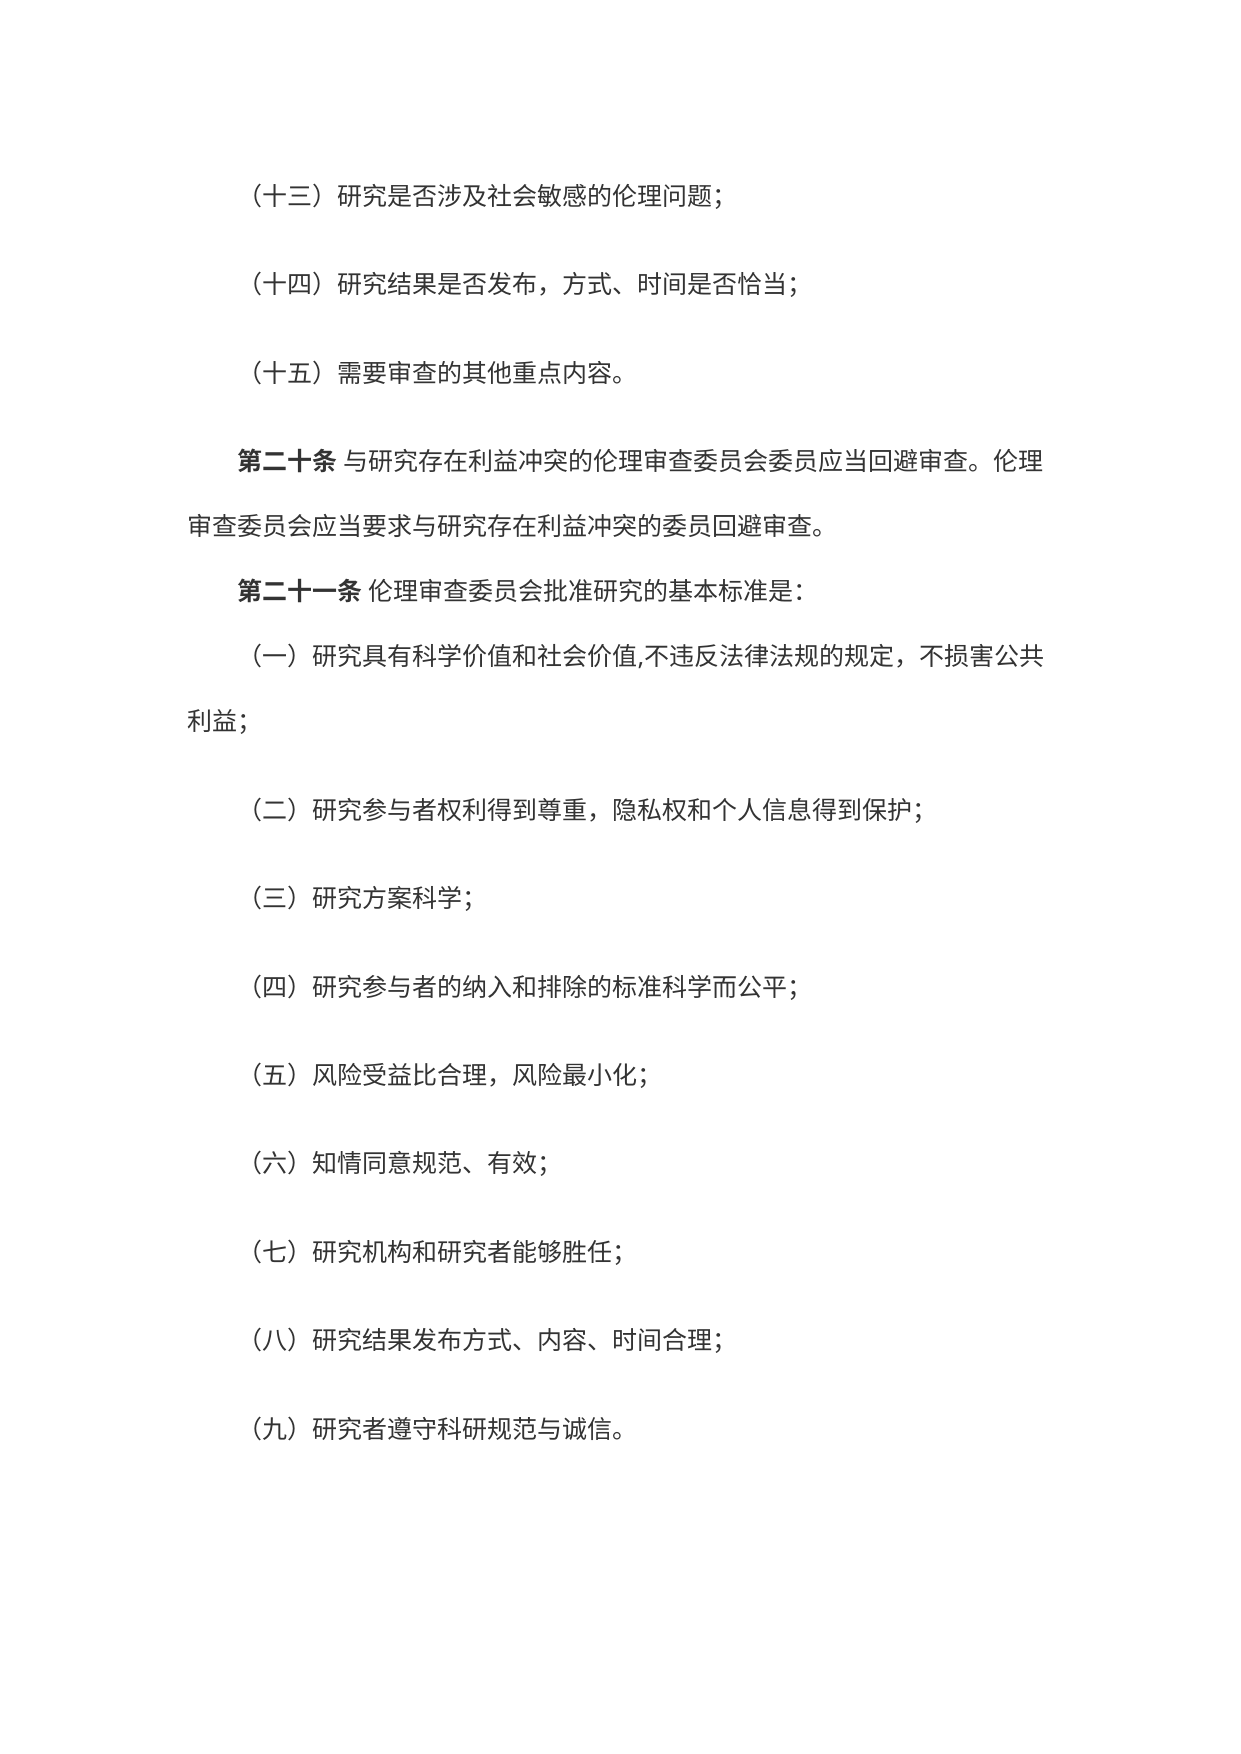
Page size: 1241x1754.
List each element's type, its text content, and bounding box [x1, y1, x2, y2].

text （二）研究参与者权利得到尊重，隐私权和个人信息得到保护； [187, 776, 1053, 841]
text 第二十一条 伦理审查委员会批准研究的基本标准是： [187, 557, 1053, 622]
text （一）研究具有科学价值和社会价值,不违反法律法规的规定，不损害公共利益； [187, 622, 1053, 752]
text （十四）研究结果是否发布，方式、时间是否恰当； [187, 250, 1053, 315]
text （七）研究机构和研究者能够胜任； [187, 1218, 1053, 1283]
text （四）研究参与者的纳入和排除的标准科学而公平； [187, 953, 1053, 1018]
text 第二十条 与研究存在利益冲突的伦理审查委员会委员应当回避审查。伦理审查委员会应当要求与研究存在利益冲突的委员回避审查。 [187, 427, 1053, 557]
text （十三）研究是否涉及社会敏感的伦理问题； [187, 162, 1053, 227]
text （六）知情同意规范、有效； [187, 1129, 1053, 1194]
text （八）研究结果发布方式、内容、时间合理； [187, 1306, 1053, 1371]
text （三）研究方案科学； [187, 864, 1053, 929]
text （十五）需要审查的其他重点内容。 [187, 339, 1053, 404]
text （五）风险受益比合理，风险最小化； [187, 1041, 1053, 1106]
text （九）研究者遵守科研规范与诚信。 [187, 1395, 1053, 1460]
